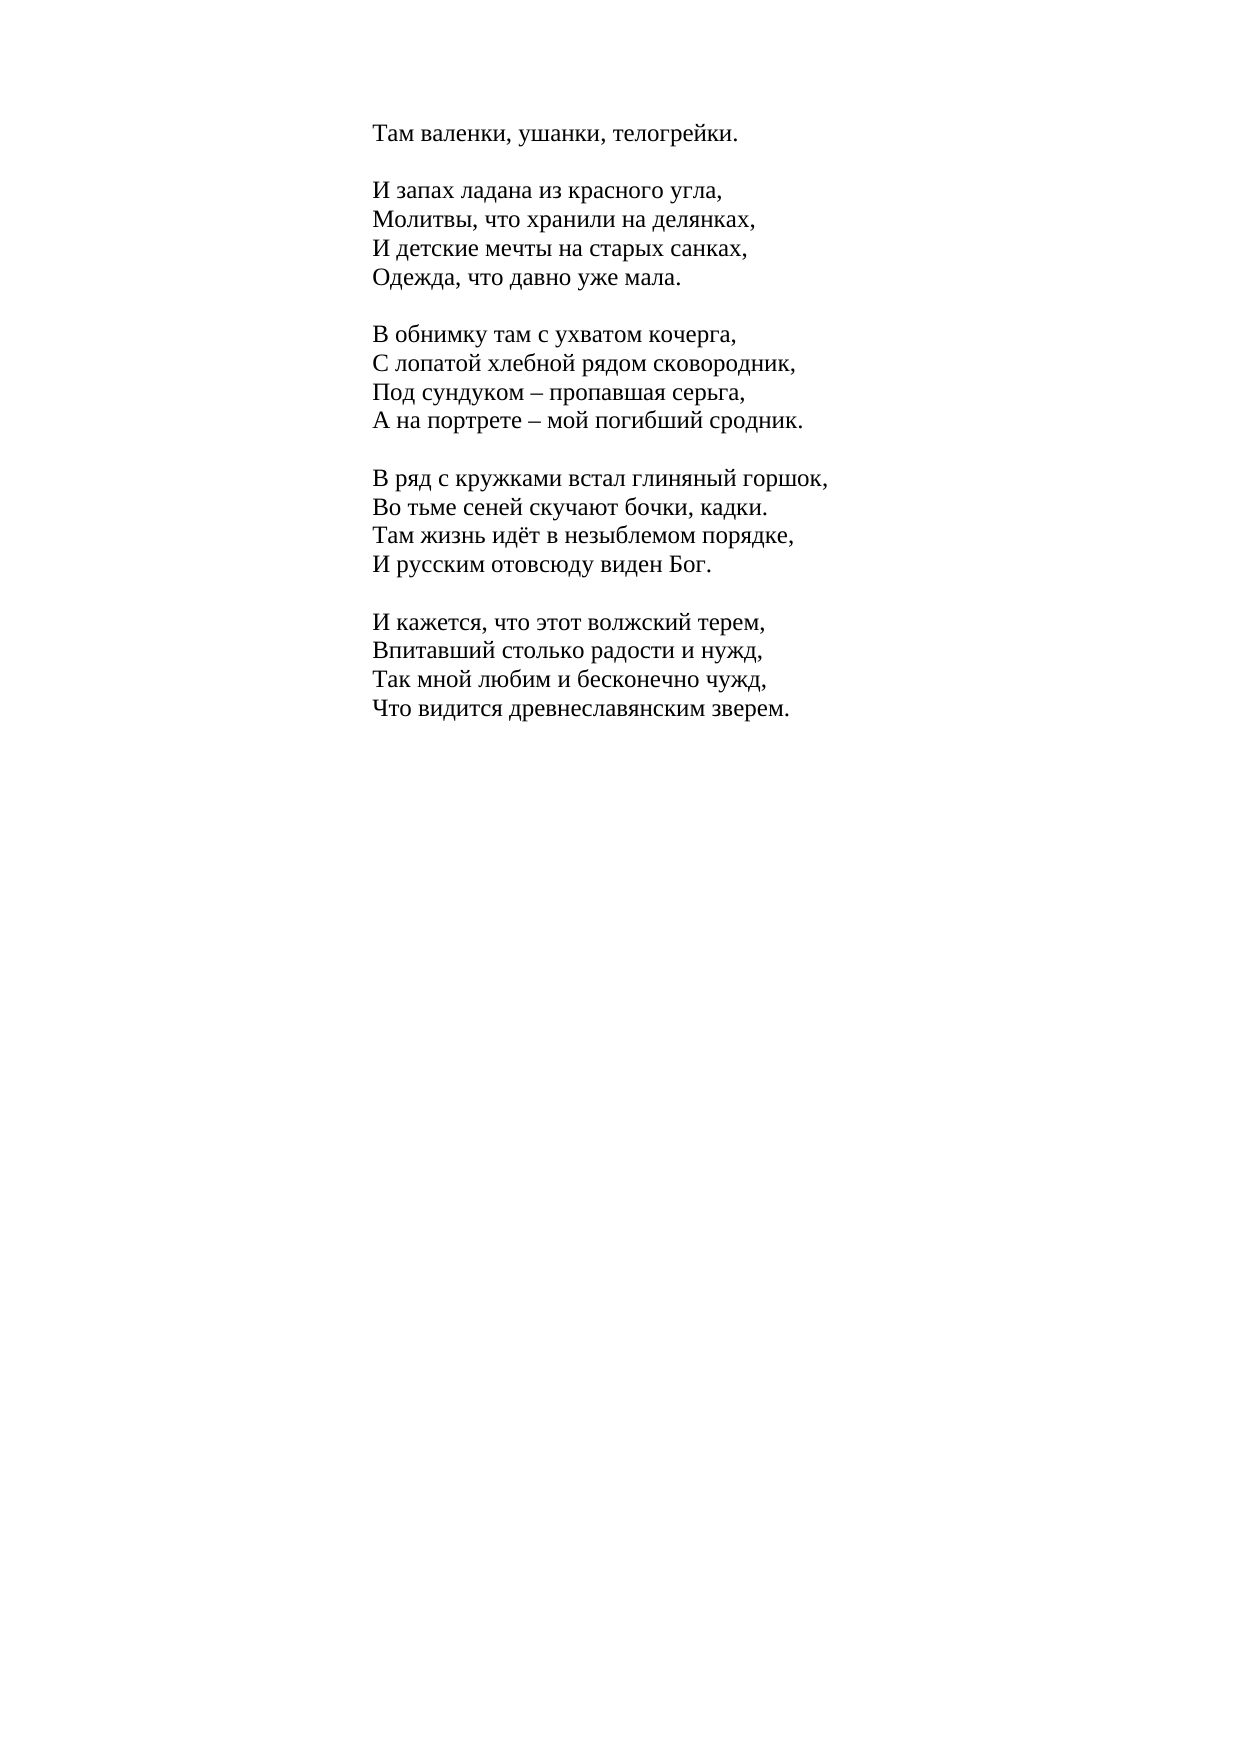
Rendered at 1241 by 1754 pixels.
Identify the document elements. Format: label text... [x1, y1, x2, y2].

text И кажется, что этот волжский терем, [342, 607, 1152, 636]
text Во тьме сеней скучают бочки, кадки. [342, 492, 1152, 521]
text С лопатой хлебной рядом сковородник, [342, 348, 1152, 377]
text Что видится древнеславянским зверем. [342, 693, 1152, 722]
text Под сундуком – пропавшая серьга, [342, 377, 1152, 406]
text А на портрете – мой погибший сродник. [342, 406, 1152, 434]
text И детские мечты на старых санках, [342, 233, 1152, 262]
text Там валенки, ушанки, телогрейки. [342, 118, 1152, 147]
text Одежда, что давно уже мала. [342, 262, 1152, 291]
text И русским отовсюду виден Бог. [342, 549, 1152, 578]
text Впитавший столько радости и нужд, [342, 636, 1152, 664]
text И запах ладана из красного угла, [342, 176, 1152, 204]
text Так мной любим и бесконечно чужд, [342, 664, 1152, 693]
text В ряд с кружками встал глиняный горшок, [342, 463, 1152, 492]
text Молитвы, что хранили на делянках, [342, 204, 1152, 233]
text Там жизнь идёт в незыблемом порядке, [342, 521, 1152, 549]
text В обнимку там с ухватом кочерга, [342, 319, 1152, 348]
